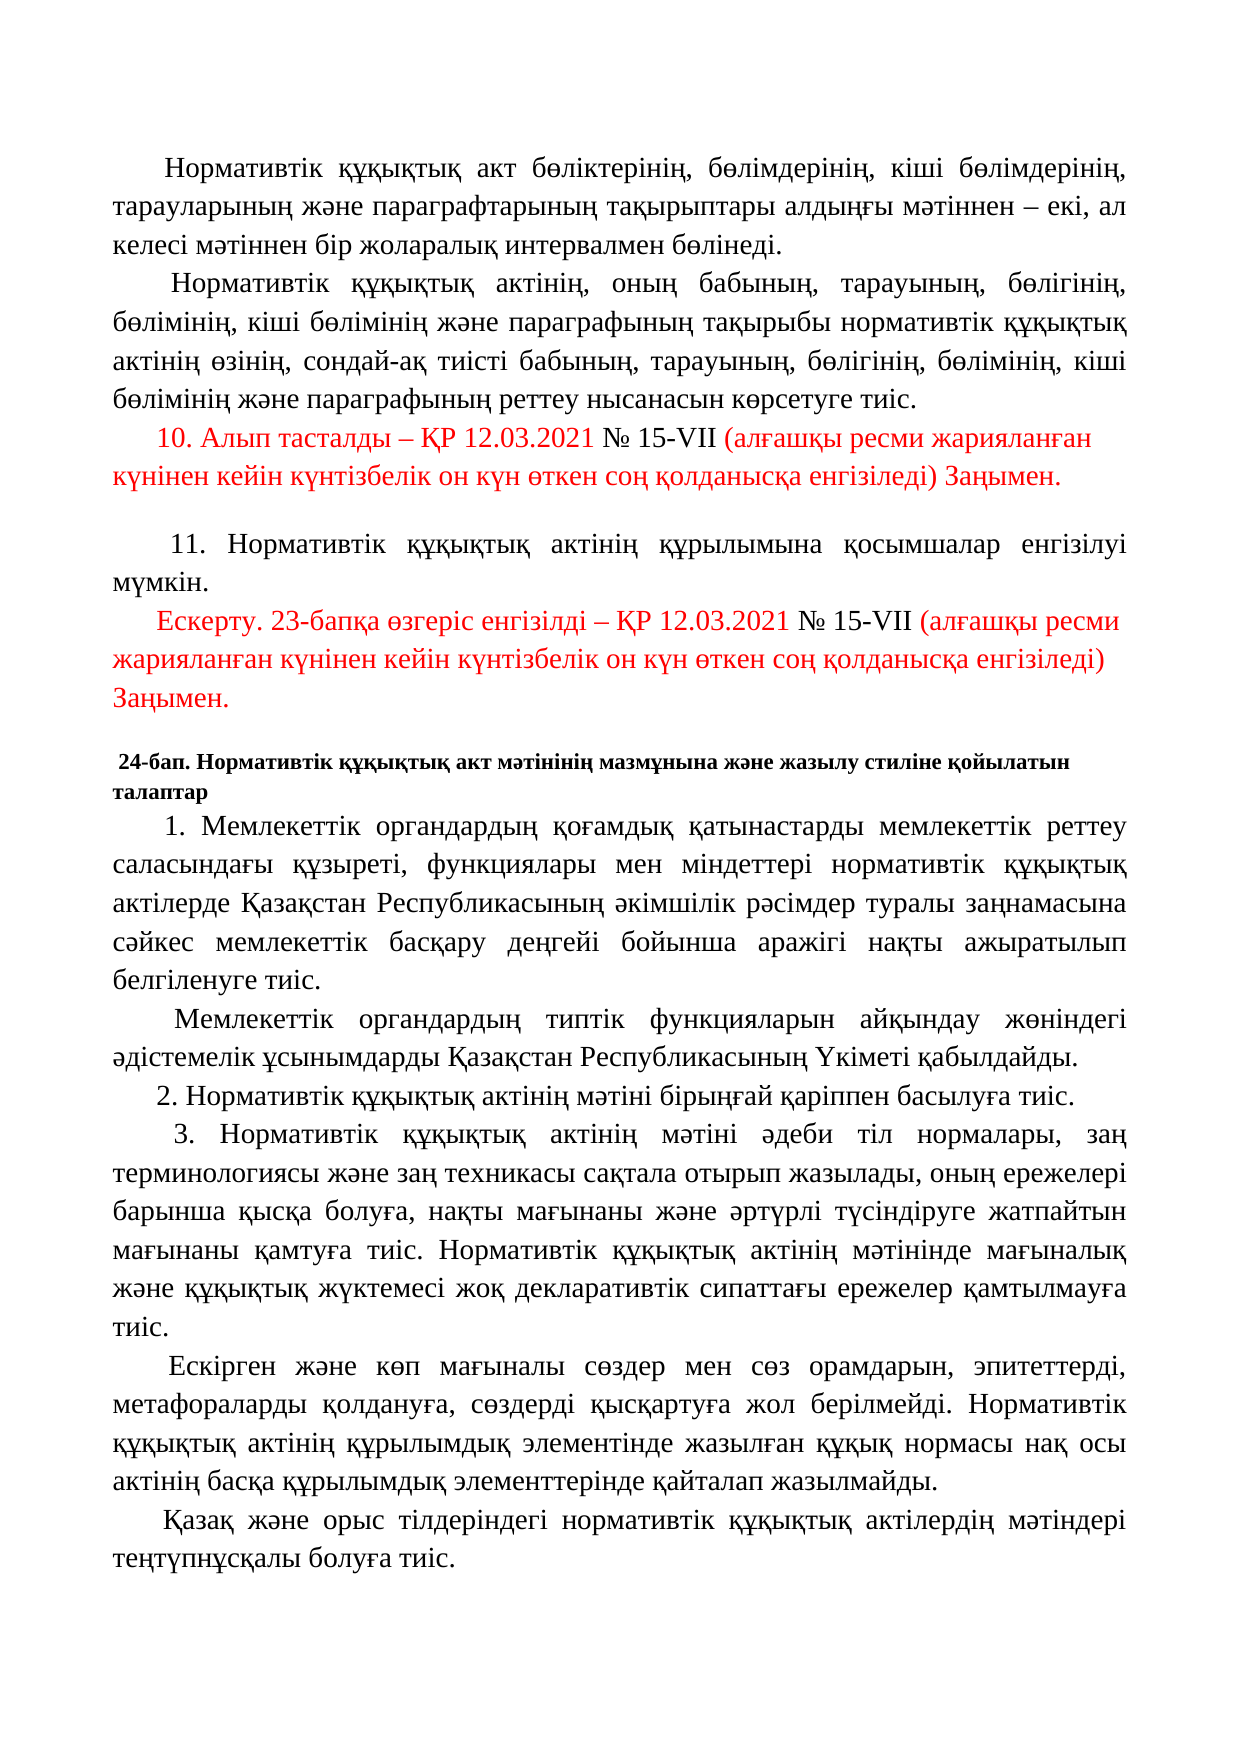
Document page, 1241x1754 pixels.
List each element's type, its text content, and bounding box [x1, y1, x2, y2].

text Нормативтік құқықтық актінің, оның бабының, тарауының, бөлігінің, бөлімінің, кіші бөлімінің және параграфының тақырыбы нормативтік құқықтық актінің өзінің, сондай-ақ тиісті бабының, тарауының, бөлігінің, бөлімінің, кіші бөлімінің және параграфының реттеу нысанасын көрсетуге тиіс. [112, 266, 1128, 415]
text Мемлекеттiк органдардың типтiк функцияларын айқындау жөнiндегi әдiстемелiк ұсынымдарды Қазақстан Республикасының Үкiметi қабылдайды. [112, 1001, 1128, 1073]
text Ескерту. 23-бапқа өзгеріс енгізілді – ҚР 12.03.2021 № 15-VII (алғашқы ресми жарияланған күнінен кейін күнтізбелік он күн өткен соң қолданысқа енгізіледі) Заңымен. [112, 603, 1128, 744]
text 10. Алып тасталды – ҚР 12.03.2021 № 15-VII (алғашқы ресми жарияланған күнінен кейін күнтізбелік он күн өткен соң қолданысқа енгізіледі) Заңымен. [112, 420, 1128, 522]
text 3. Нормативтiк құқықтық актiнiң мәтiнi әдеби тiл нормалары, заң терминологиясы және заң техникасы сақтала отырып жазылады, оның ережелерi барынша қысқа болуға, нақты мағынаны және әртүрлi түсiндiруге жатпайтын мағынаны қамтуға тиiс. Нормативтiк құқықтық актiнiң мәтiнiнде мағыналық және құқықтық жүктемесi жоқ декларативтік сипаттағы ережелер қамтылмауға тиiс. [112, 1116, 1128, 1343]
text 2. Нормативтiк құқықтық актiнiң мәтiнi бiрыңғай қарiппен басылуға тиiс. [112, 1078, 1128, 1111]
text 11. Нормативтiк құқықтық актiнiң құрылымына қосымшалар енгiзiлуi мүмкiн. [112, 526, 1128, 598]
text Ескірген және көп мағыналы сөздер мен сөз орамдарын, эпитеттердi, метафораларды қолдануға, сөздердi қысқартуға жол берiлмейдi. Нормативтiк құқықтық актiнiң құрылымдық элементінде жазылған құқық нормасы нақ осы актiнiң басқа құрылымдық элементтерiнде қайталап жазылмайды. [112, 1348, 1128, 1497]
text 1. Мемлекеттiк органдардың қоғамдық қатынастарды мемлекеттiк реттеу саласындағы құзыретi, функциялары мен мiндеттерi нормативтiк құқықтық актiлерде Қазақстан Республикасының әкiмшiлiк рәсiмдер туралы заңнамасына сәйкес мемлекеттiк басқару деңгейi бойынша аражiгi нақты ажыратылып белгiленуге тиiс. [112, 808, 1128, 996]
text 24-бап. Нормативтiк құқықтық акт мәтiнiнiң мазмұнына және жазылу стилiне қойылатын талаптар [112, 748, 1128, 804]
text Қазақ және орыс тілдеріндегі нормативтік құқықтық актілердің мәтіндері теңтүпнұсқалы болуға тиіс. [112, 1502, 1128, 1574]
text Нормативтiк құқықтық акт бөлiктерiнiң, бөлiмдерiнiң, кiшi бөлiмдерiнiң, тарауларының және параграфтарының тақырыптары алдыңғы мәтiннен – екi, ал келесi мәтiннен бiр жоларалық интервалмен бөлiнедi. [112, 150, 1128, 261]
